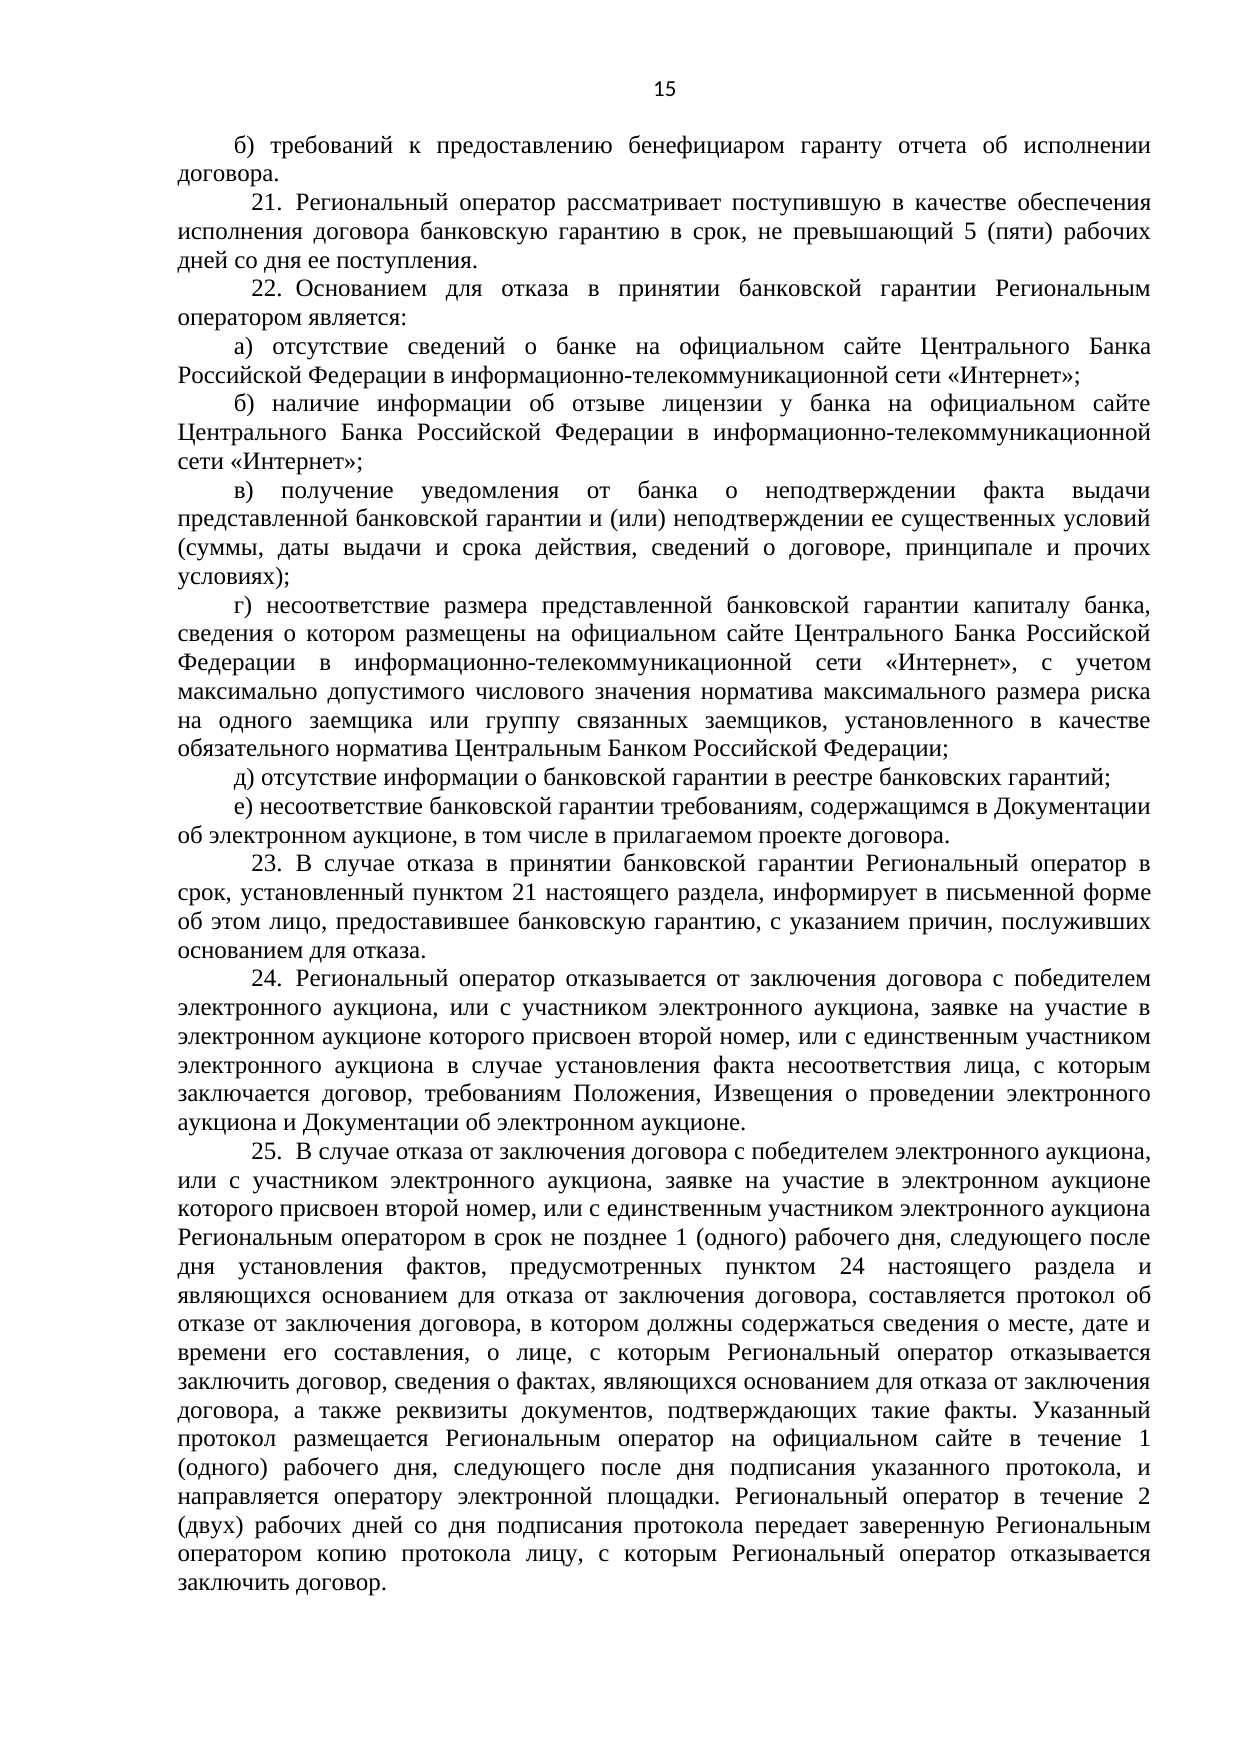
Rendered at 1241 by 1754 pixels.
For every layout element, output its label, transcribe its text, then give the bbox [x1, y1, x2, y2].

text б) требований к предоставлению бенефициаром гаранту отчета об исполнении договора. [177, 130, 1152, 187]
list Региональный оператор рассматривает поступившую в качестве обеспечения исполнения договора банковскую гарантию в срок, не превышающий 5 (пяти) рабочих дней со дня ее поступления. [177, 187, 1152, 273]
text б) наличие информации об отзыве лицензии у банка на официальном сайте Центрального Банка Российской Федерации в информационно-телекоммуникационной сети «Интернет»; [177, 388, 1152, 475]
list В случае отказа от заключения договора с победителем электронного аукциона, или с участником электронного аукциона, заявке на участие в электронном аукционе которого присвоен второй номер, или с единственным участником электронного аукциона Региональным оператором в срок не позднее 1 (одного) рабочего дня, следующего после дня установления фактов, предусмотренных пунктом 24 настоящего раздела и являющихся основанием для отказа от заключения договора, составляется протокол об отказе от заключения договора, в котором должны содержаться сведения о месте, дате и времени его составления, о лице, с которым Региональный оператор отказывается заключить договор, сведения о фактах, являющихся основанием для отказа от заключения договора, а также реквизиты документов, подтверждающих такие факты. Указанный протокол размещается Региональным оператор на официальном сайте в течение 1 (одного) рабочего дня, следующего после дня подписания указанного протокола, и направляется оператору электронной площадки. Региональный оператор в течение 2 (двух) рабочих дней со дня подписания протокола передает заверенную Региональным оператором копию протокола лицу, с которым Региональный оператор отказывается заключить договор. [177, 1136, 1152, 1596]
list Региональный оператор отказывается от заключения договора с победителем электронного аукциона, или с участником электронного аукциона, заявке на участие в электронном аукционе которого присвоен второй номер, или с единственным участником электронного аукциона в случае установления факта несоответствия лица, с которым заключается договор, требованиям Положения, Извещения о проведении электронного аукциона и Документации об электронном аукционе. [177, 963, 1152, 1136]
text в) получение уведомления от банка о неподтверждении факта выдачи представленной банковской гарантии и (или) неподтверждении ее существенных условий (суммы, даты выдачи и срока действия, сведений о договоре, принципале и прочих условиях); [177, 475, 1152, 590]
list В случае отказа в принятии банковской гарантии Региональный оператор в срок, установленный пунктом 21 настоящего раздела, информирует в письменной форме об этом лицо, предоставившее банковскую гарантию, с указанием причин, послуживших основанием для отказа. [177, 848, 1152, 963]
text е) несоответствие банковской гарантии требованиям, содержащимся в Документации об электронном аукционе, в том числе в прилагаемом проекте договора. [177, 791, 1152, 848]
text г) несоответствие размера представленной банковской гарантии капиталу банка, сведения о котором размещены на официальном сайте Центрального Банка Российской Федерации в информационно-телекоммуникационной сети «Интернет», с учетом максимально допустимого числового значения норматива максимального размера риска на одного заемщика или группу связанных заемщиков, установленного в качестве обязательного норматива Центральным Банком Российской Федерации; [177, 590, 1152, 762]
text а) отсутствие сведений о банке на официальном сайте Центрального Банка Российской Федерации в информационно-телекоммуникационной сети «Интернет»; [177, 331, 1152, 388]
text д) отсутствие информации о банковской гарантии в реестре банковских гарантий; [177, 762, 1152, 791]
list Основанием для отказа в принятии банковской гарантии Региональным оператором является: [177, 273, 1152, 331]
